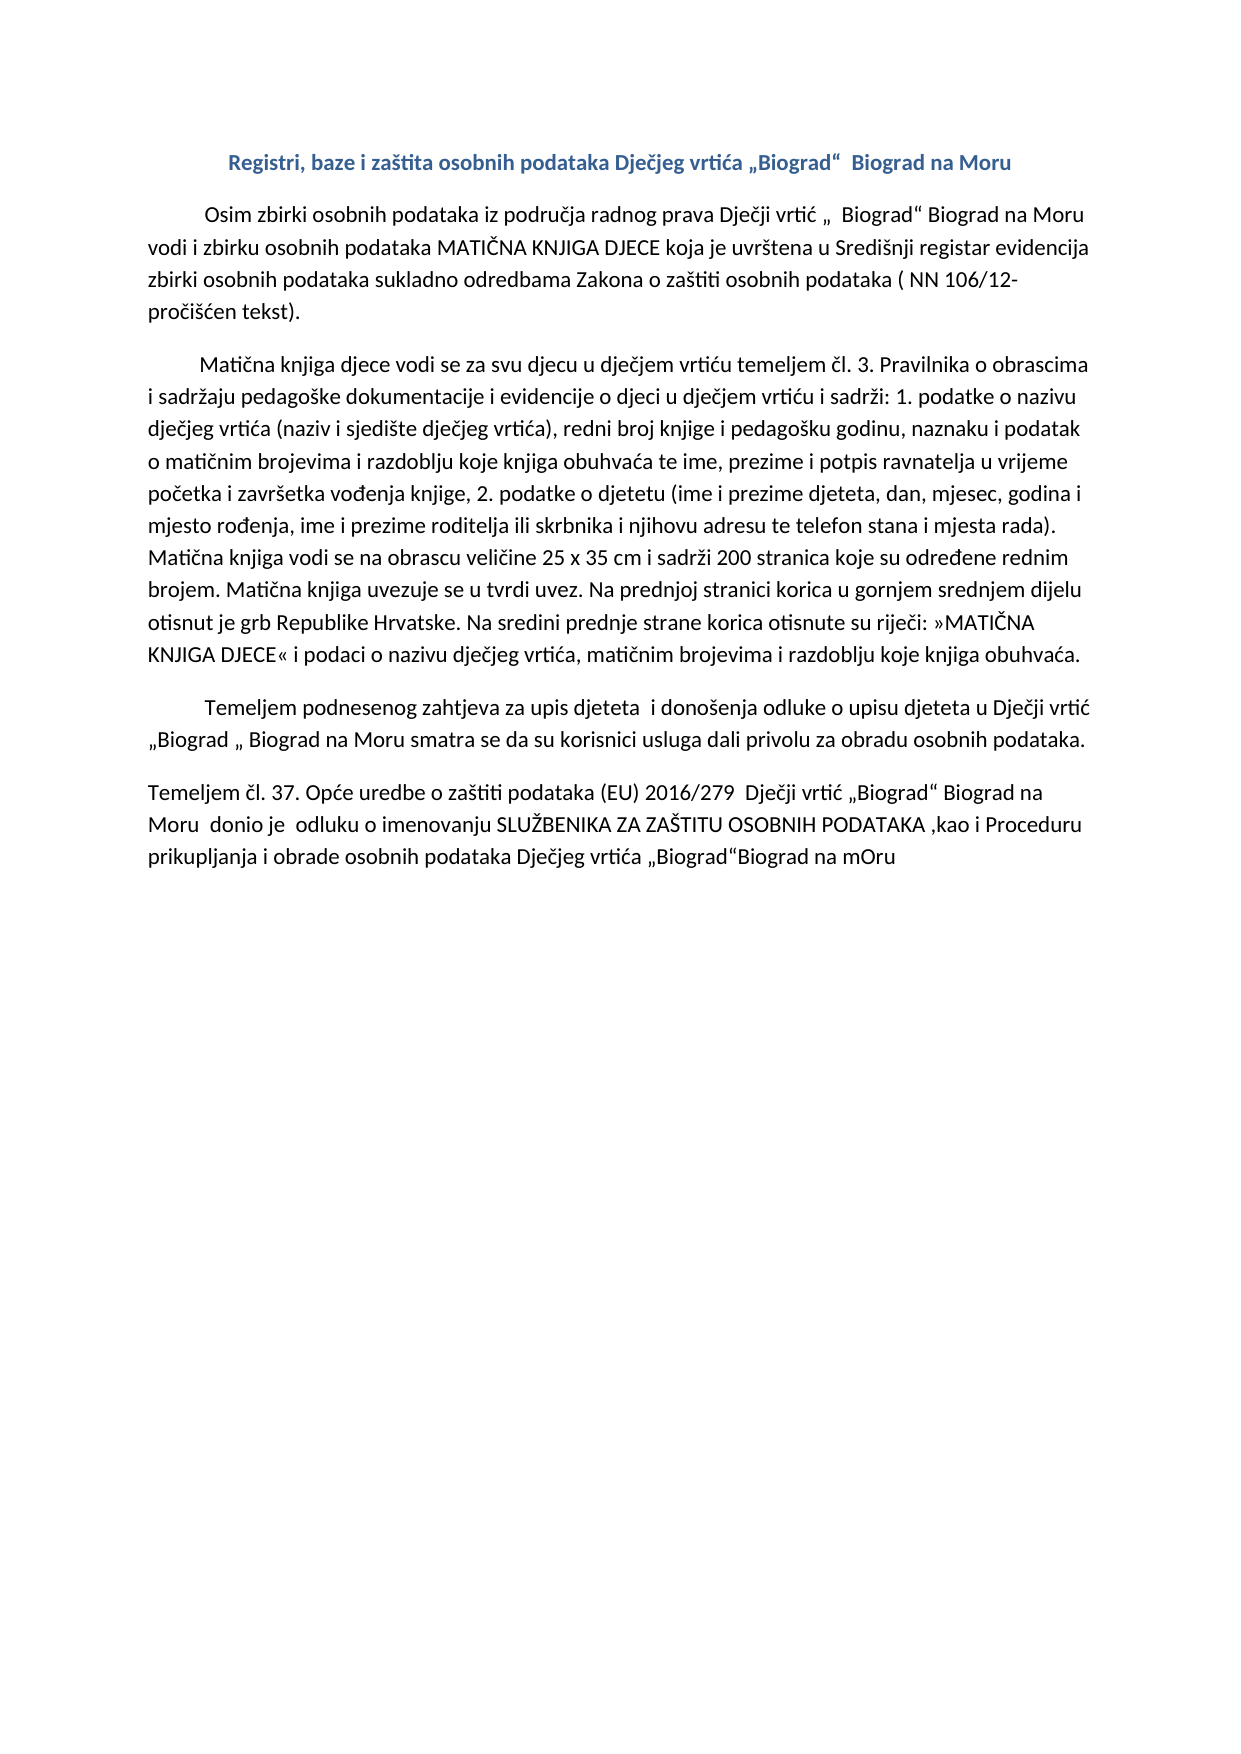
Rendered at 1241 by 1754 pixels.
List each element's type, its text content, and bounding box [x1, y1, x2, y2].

text Osim zbirki osobnih podataka iz područja radnog prava Dječji vrtić „ Biograd“ Biograd na Moru vodi i zbirku osobnih podataka MATIČNA KNJIGA DJECE koja je uvrštena u Središnji registar evidencija zbirki osobnih podataka sukladno odredbama Zakona o zaštiti osobnih podataka ( NN 106/12- pročišćen tekst). [148, 201, 1093, 325]
text Registri, baze i zaštita osobnih podataka Dječjeg vrtića „Biograd“ Biograd na Moru [148, 148, 1093, 176]
text Matična knjiga djece vodi se za svu djecu u dječjem vrtiću temeljem čl. 3. Pravilnika o obrascima i sadržaju pedagoške dokumentacije i evidencije o djeci u dječjem vrtiću i sadrži: 1. podatke o nazivu dječjeg vrtića (naziv i sjedište dječjeg vrtića), redni broj knjige i pedagošku godinu, naznaku i podatak o matičnim brojevima i razdoblju koje knjiga obuhvaća te ime, prezime i potpis ravnatelja u vrijeme početka i završetka vođenja knjige, 2. podatke o djetetu (ime i prezime djeteta, dan, mjesec, godina i mjesto rođenja, ime i prezime roditelja ili skrbnika i njihovu adresu te telefon stana i mjesta rada). Matična knjiga vodi se na obrascu veličine 25 x 35 cm i sadrži 200 stranica koje su određene rednim brojem. Matična knjiga uvezuje se u tvrdi uvez. Na prednjoj stranici korica u gornjem srednjem dijelu otisnut je grb Republike Hrvatske. Na sredini prednje strane korica otisnute su riječi: »MATIČNA KNJIGA DJECE« i podaci o nazivu dječjeg vrtića, matičnim brojevima i razdoblju koje knjiga obuhvaća. [148, 350, 1093, 668]
text Temeljem podnesenog zahtjeva za upis djeteta i donošenja odluke o upisu djeteta u Dječji vrtić „Biograd „ Biograd na Moru smatra se da su korisnici usluga dali privolu za obradu osobnih podataka. [148, 693, 1093, 753]
text Temeljem čl. 37. Opće uredbe o zaštiti podataka (EU) 2016/279 Dječji vrtić „Biograd“ Biograd na Moru donio je odluku o imenovanju SLUŽBENIKA ZA ZAŠTITU OSOBNIH PODATAKA ,kao i Proceduru prikupljanja i obrade osobnih podataka Dječjeg vrtića „Biograd“Biograd na mOru [148, 778, 1093, 871]
